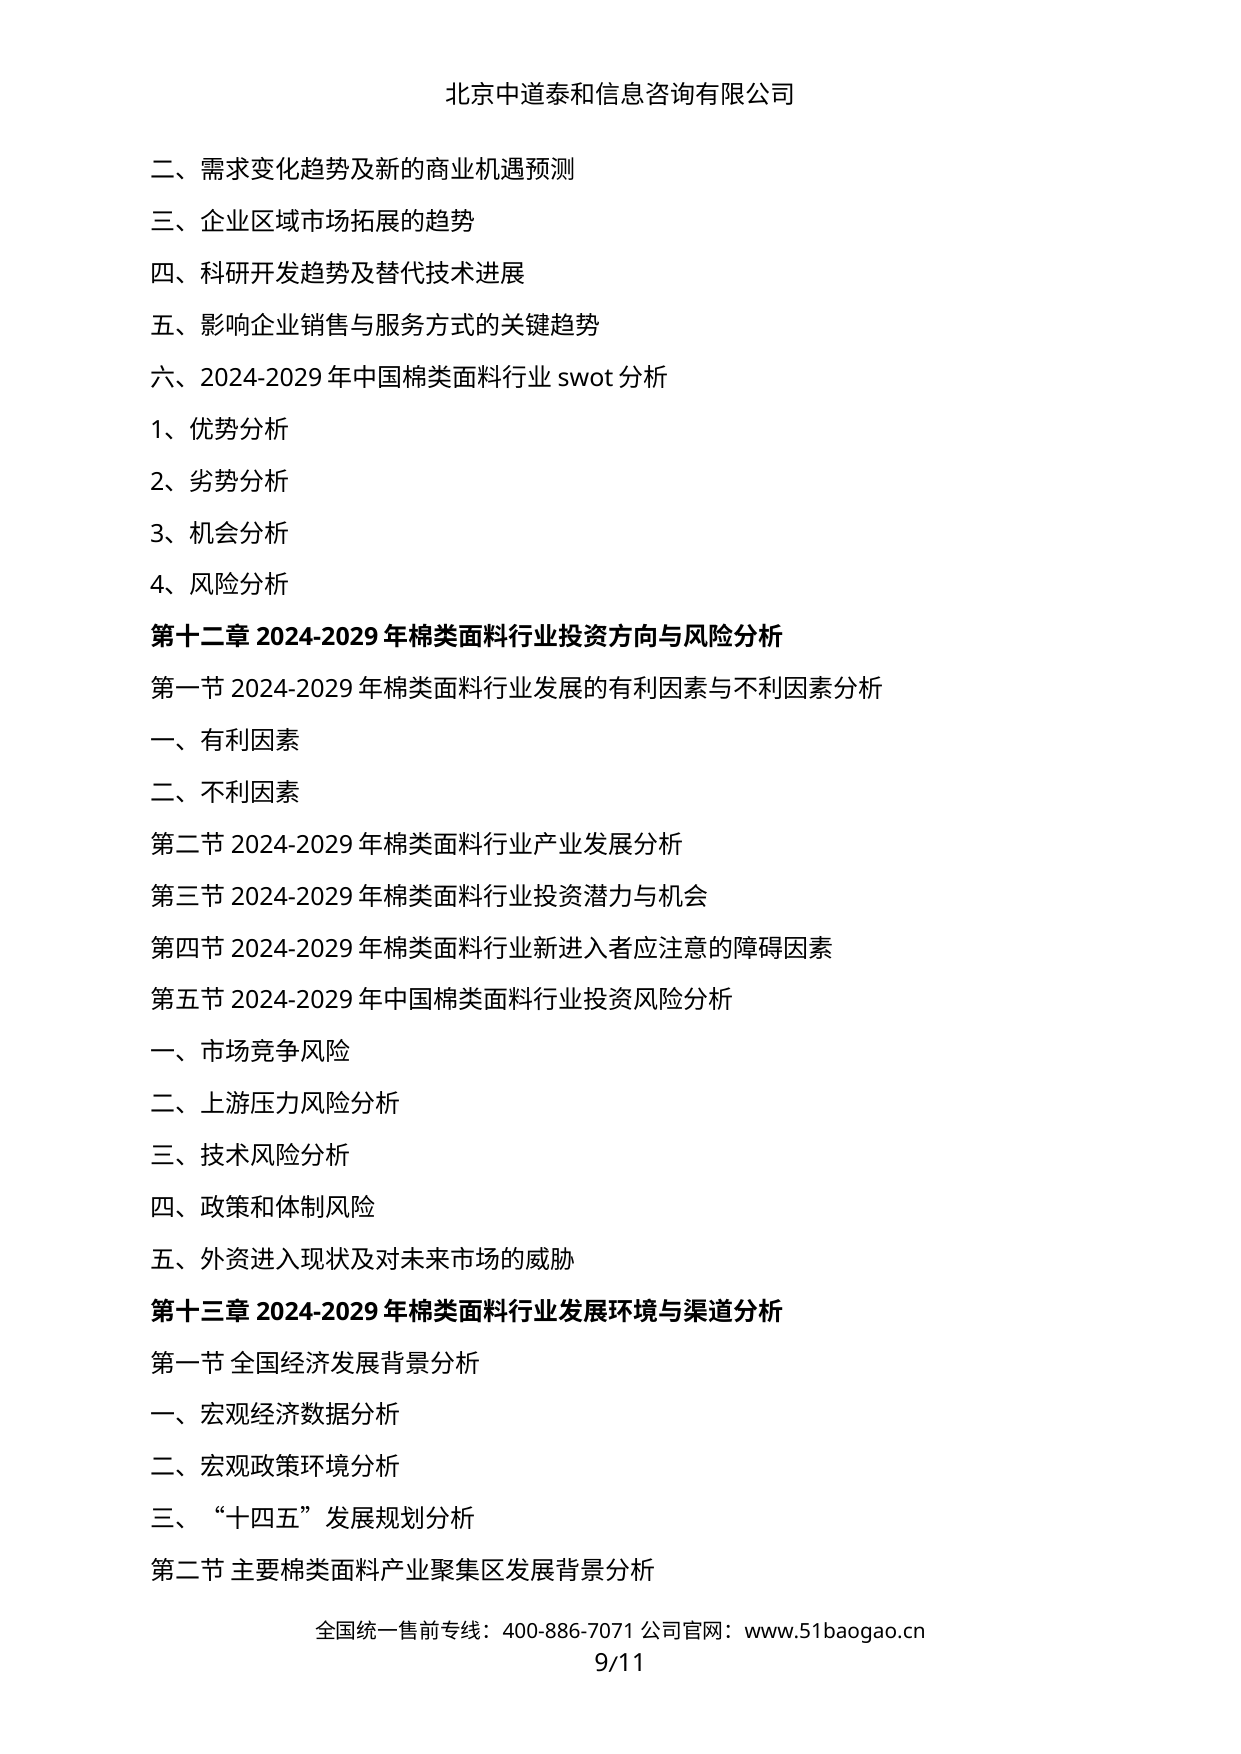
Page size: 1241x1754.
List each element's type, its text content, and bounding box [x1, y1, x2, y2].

text 一、有利因素 [150, 721, 1090, 757]
text 二、需求变化趋势及新的商业机遇预测 [150, 150, 1090, 186]
text 第二节 主要棉类面料产业聚集区发展背景分析 [150, 1551, 1090, 1587]
text 2、劣势分析 [150, 461, 1090, 497]
text 第二节 2024-2029年棉类面料行业产业发展分析 [150, 824, 1090, 861]
text 一、市场竞争风险 [150, 1032, 1090, 1068]
text 三、企业区域市场拓展的趋势 [150, 202, 1090, 238]
text 第十二章 2024-2029年棉类面料行业投资方向与风险分析 [150, 617, 1090, 653]
text 一、宏观经济数据分析 [150, 1395, 1090, 1431]
text 第三节 2024-2029年棉类面料行业投资潜力与机会 [150, 876, 1090, 912]
text 4、风险分析 [150, 565, 1090, 601]
text 1、优势分析 [150, 409, 1090, 446]
text 第十三章 2024-2029年棉类面料行业发展环境与渠道分析 [150, 1291, 1090, 1327]
text 二、宏观政策环境分析 [150, 1447, 1090, 1483]
text 第一节 全国经济发展背景分析 [150, 1343, 1090, 1379]
text 三、技术风险分析 [150, 1136, 1090, 1172]
text 六、2024-2029年中国棉类面料行业swot分析 [150, 357, 1090, 394]
text 二、上游压力风险分析 [150, 1084, 1090, 1120]
text 四、科研开发趋势及替代技术进展 [150, 254, 1090, 290]
text 五、影响企业销售与服务方式的关键趋势 [150, 306, 1090, 342]
text 五、外资进入现状及对未来市场的威胁 [150, 1239, 1090, 1276]
text 四、政策和体制风险 [150, 1187, 1090, 1224]
text 第一节 2024-2029年棉类面料行业发展的有利因素与不利因素分析 [150, 669, 1090, 705]
text 三、“十四五”发展规划分析 [150, 1499, 1090, 1535]
text 第四节 2024-2029年棉类面料行业新进入者应注意的障碍因素 [150, 928, 1090, 964]
text 3、机会分析 [150, 513, 1090, 549]
text 二、不利因素 [150, 772, 1090, 809]
text 第五节 2024-2029年中国棉类面料行业投资风险分析 [150, 980, 1090, 1016]
